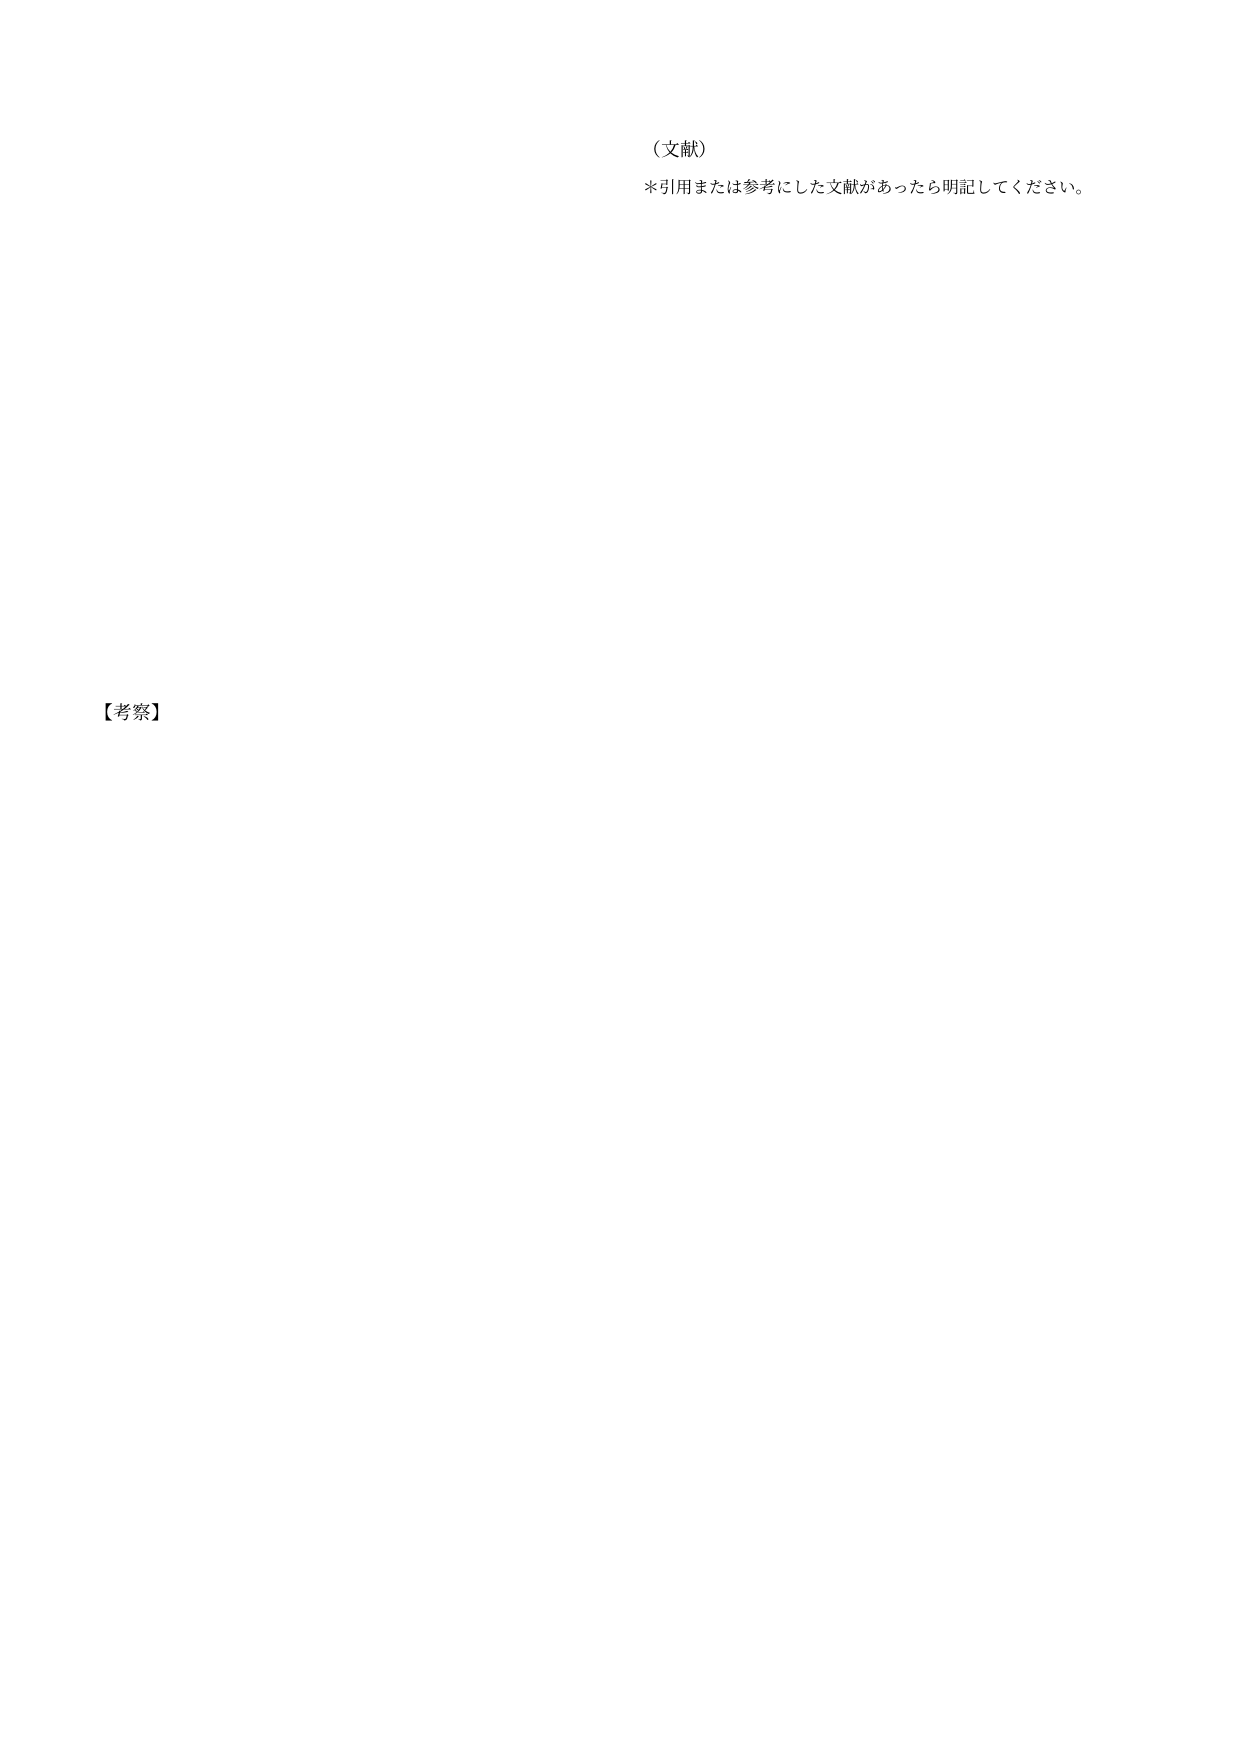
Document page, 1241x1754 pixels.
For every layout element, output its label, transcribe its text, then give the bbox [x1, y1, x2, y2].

text ＊引用または参考にした文献があったら明記してください。 [642, 167, 1146, 205]
text 【考察】 [94, 692, 598, 730]
text （文献） [642, 130, 1146, 167]
